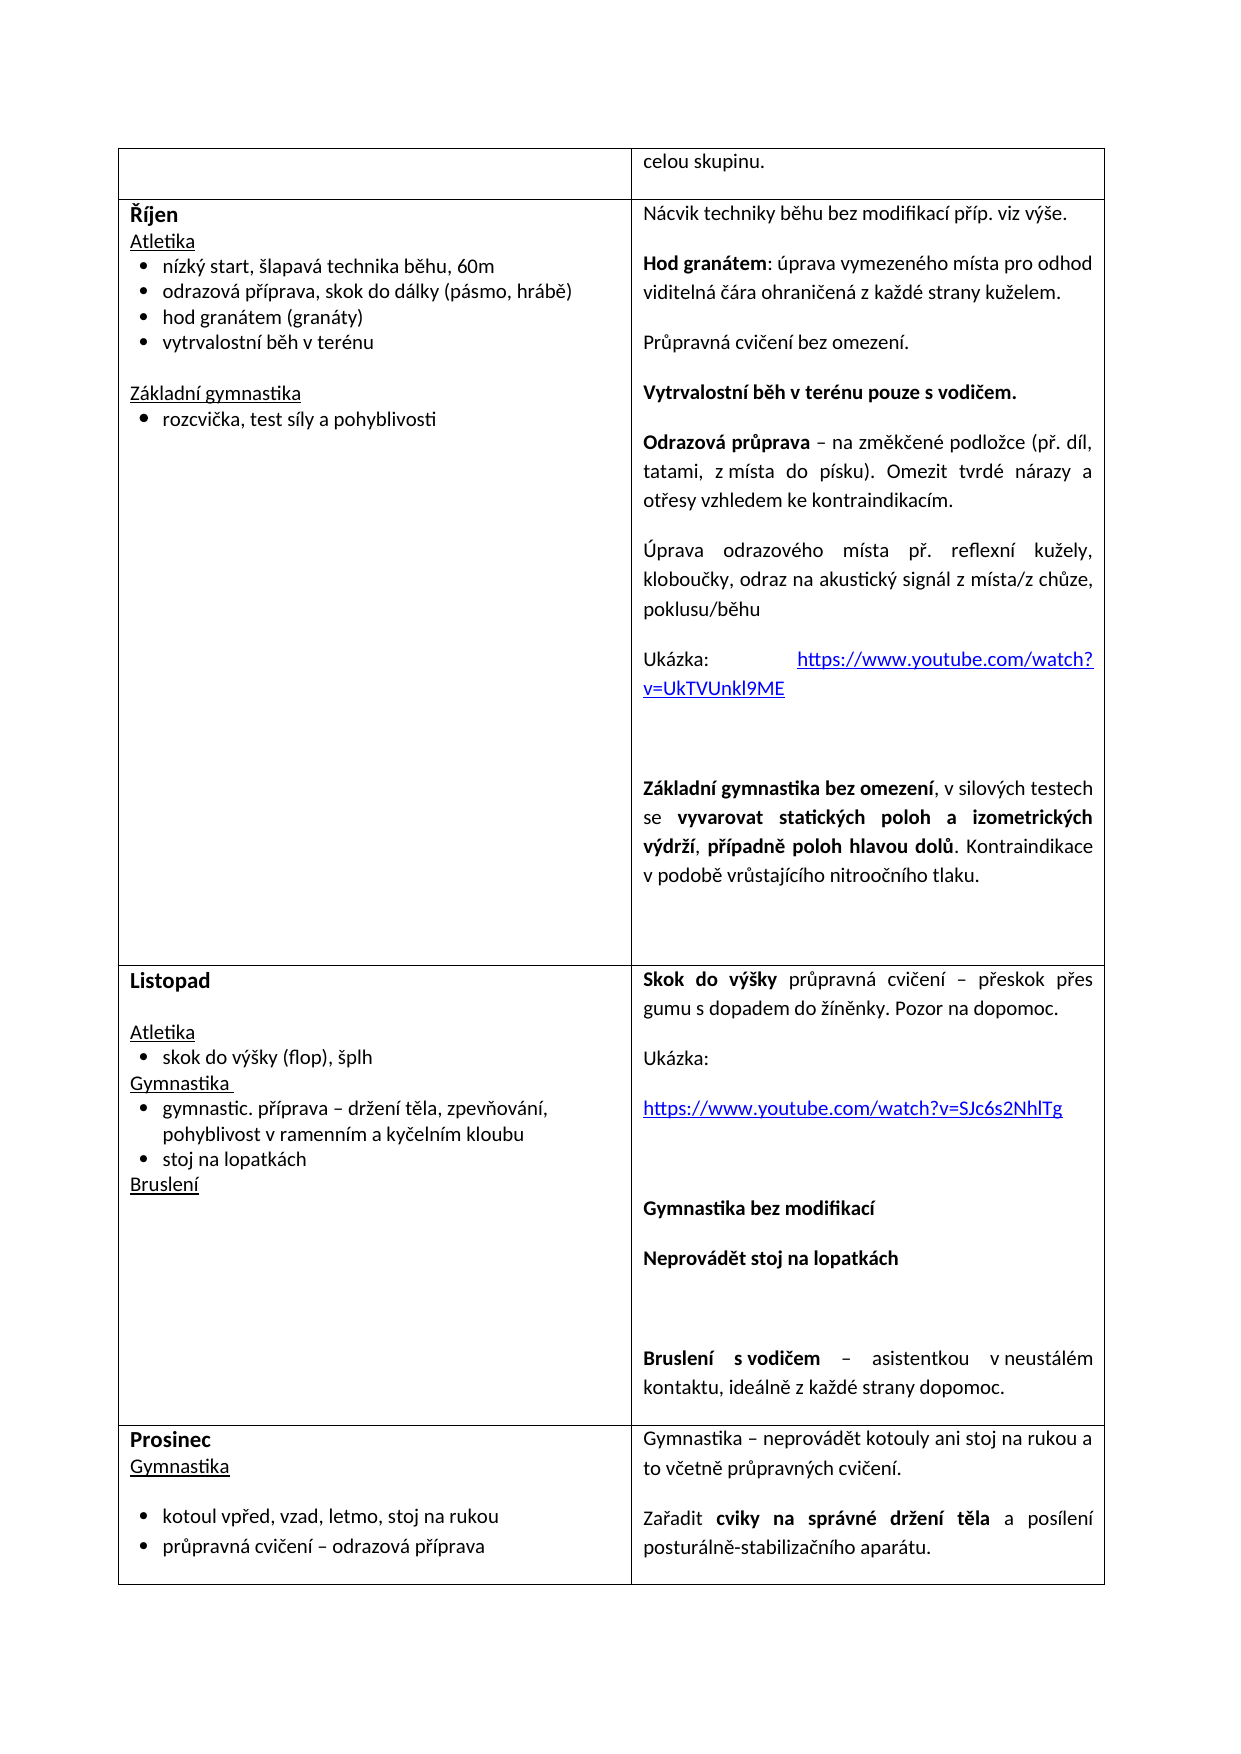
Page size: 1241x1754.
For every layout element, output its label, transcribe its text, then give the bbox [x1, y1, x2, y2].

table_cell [632, 1426, 1104, 1584]
table_cell Říjen Atletika nízký start, šlapavá technika běhu, 60m odrazová příprava, skok do dálky (pásmo, hrábě) hod granátem (granáty) vytrvalostní běh v terénu Základní gymnastika rozcvička, test síly a pohyblivosti [119, 200, 631, 965]
table_cell Skok do výšky průpravná cvičení – přeskok přes gumu s dopadem do žíněnky. Pozor na dopomoc. Ukázka: https://www.youtube.com/watch?v=SJc6s2NhlTg Gymnastika bez modifikací Neprovádět stoj na lopatkách Bruslení s vodičem – asistentkou v neustálém kontaktu, ideálně z každé strany dopomoc. [632, 966, 1104, 1424]
table_cell Listopad Atletika skok do výšky (flop), šplh Gymnastika gymnastic. příprava – držení těla, zpevňování, pohyblivost v ramenním a kyčelním kloubu stoj na lopatkách Bruslení [119, 966, 631, 1424]
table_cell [119, 1426, 631, 1584]
table_cell Nácvik techniky běhu bez modifikací příp. viz výše. Hod granátem: úprava vymezeného místa pro odhod viditelná čára ohraničená z každé strany kuželem. Průpravná cvičení bez omezení. Vytrvalostní běh v terénu pouze s vodičem. Odrazová průprava – na změkčené podložce (př. díl, tatami, z místa do písku). Omezit tvrdé nárazy a otřesy vzhledem ke kontraindikacím. Úprava odrazového místa př. reflexní kužely, kloboučky, odraz na akustický signál z místa/z chůze, poklusu/běhu Ukázka: https://www.youtube.com/watch?v=UkTVUnkl9ME Základní gymnastika bez omezení, v silových testech se vyvarovat statických poloh a izometrických výdrží, případně poloh hlavou dolů. Kontraindikace v podobě vrůstajícího nitroočního tlaku. [632, 200, 1104, 965]
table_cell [632, 149, 1104, 199]
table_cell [119, 149, 631, 199]
